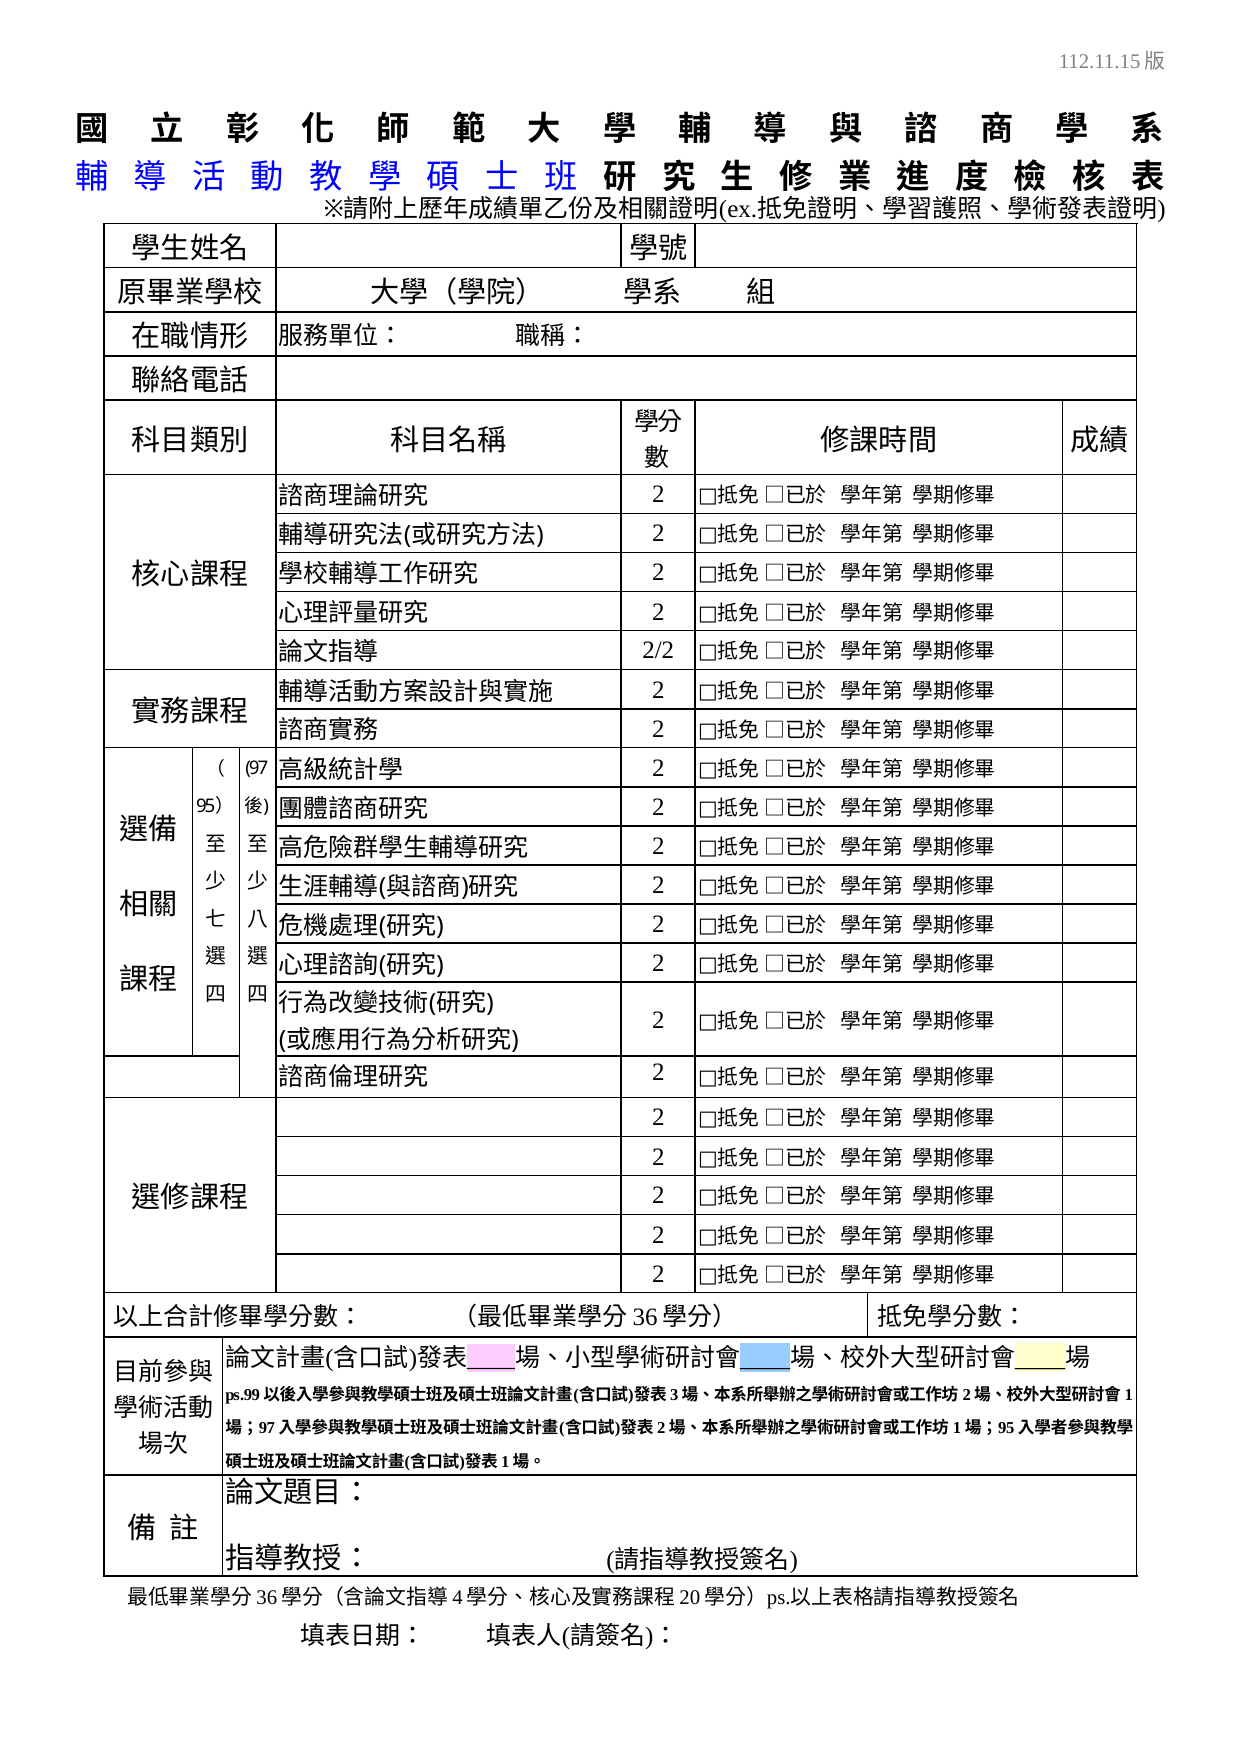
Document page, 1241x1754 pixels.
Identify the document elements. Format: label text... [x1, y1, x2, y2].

table_cell [277, 1215, 620, 1253]
table_cell 備 註 [105, 1476, 222, 1575]
table_cell 2 [622, 670, 694, 708]
table_cell [1063, 866, 1136, 903]
table_cell [1063, 710, 1136, 747]
table_cell □抵免 □已於 學年第 學期修畢 [696, 748, 1062, 786]
table_cell [1063, 944, 1136, 981]
table_cell 2 [622, 827, 694, 864]
table_cell [1063, 1057, 1136, 1097]
table_cell □抵免 □已於 學年第 學期修畢 [696, 475, 1062, 512]
table_cell 輔導活動方案設計與實施 [277, 670, 620, 708]
table_cell 2 [622, 983, 694, 1055]
table_cell 諮商理論研究 [277, 475, 620, 512]
table_cell □抵免 □已於 學年第 學期修畢 [696, 670, 1062, 708]
table_cell [1063, 631, 1136, 669]
table_cell 2 [622, 1176, 694, 1214]
table_cell 2 [622, 710, 694, 747]
table_cell 團體諮商研究 [277, 788, 620, 825]
table_cell 2/2 [622, 631, 694, 669]
table_cell 在職情形 [105, 313, 275, 355]
table_cell 生涯輔導(與諮商)研究 [277, 866, 620, 903]
table_cell [1063, 592, 1136, 630]
table_cell □抵免 □已於 學年第 學期修畢 [696, 1255, 1062, 1292]
text 輔導活動教學碩士班研究生修業進度檢核表 [75, 149, 1165, 198]
table_cell 2 [622, 788, 694, 825]
table_cell 論文計畫(含口試)發表____場、小型學術研討會____場、校外大型研討會____場 ps.99以後入學參與教學碩士班及碩士班論文計畫(含口試)發表3場、本系所舉辦之學術研討會或工作坊2場、校外大型研討會1場；97入學參與教學碩士班及碩士班論文計畫(含口試)發表2場、本系所舉辦之學術研討會或工作坊1場；95入學者參與教學碩士班及碩士班論文計畫(含口試)發表1場。 [223, 1338, 1136, 1474]
table_cell 2 [622, 475, 694, 512]
table_cell 科目類別 [105, 401, 275, 473]
table_cell 論文題目： 指導教授： (請指導教授簽名) [223, 1476, 1136, 1575]
table_cell [277, 1255, 620, 1292]
table_cell □抵免 □已於 學年第 學期修畢 [696, 592, 1062, 630]
table_cell 2 [622, 1057, 694, 1097]
table_cell □抵免 □已於 學年第 學期修畢 [696, 1098, 1062, 1136]
table_cell 原畢業學校 [105, 268, 275, 311]
table_cell 論文指導 [277, 631, 620, 669]
table_cell [277, 357, 1136, 399]
table_cell [1063, 1098, 1136, 1136]
table_cell 選備相關課程 [105, 748, 192, 1055]
table_header [696, 224, 1136, 267]
table_cell [277, 1098, 620, 1136]
table_cell 2 [622, 1137, 694, 1175]
table_cell □抵免 □已於 學年第 學期修畢 [696, 710, 1062, 747]
table_cell 2 [622, 748, 694, 786]
table_cell □抵免 □已於 學年第 學期修畢 [696, 905, 1062, 942]
text 最低畢業學分36學分（含論文指導4學分、核心及實務課程20學分）ps.以上表格請指導教授簽名 填表日期： 填表人(請簽名)： [75, 1577, 1165, 1652]
table_cell [1063, 553, 1136, 591]
table_cell 目前參與 學術活動場次 [105, 1338, 222, 1474]
table_cell 行為改變技術(研究) (或應用行為分析研究) [277, 983, 620, 1055]
table_cell [1063, 983, 1136, 1055]
table_cell 2 [622, 553, 694, 591]
table_cell [1063, 748, 1136, 786]
table_cell [1063, 1215, 1136, 1253]
table_cell 聯絡電話 [105, 357, 275, 399]
table_cell 高危險群學生輔導研究 [277, 827, 620, 864]
table_cell 危機處理(研究) [277, 905, 620, 942]
table_cell 學分數 [622, 401, 694, 473]
table_cell 2 [622, 866, 694, 903]
table_cell 高級統計學 [277, 748, 620, 786]
table_cell 核心課程 [105, 475, 275, 669]
table_cell 學校輔導工作研究 [277, 553, 620, 591]
table_cell 實務課程 [105, 670, 275, 747]
table_cell 2 [622, 1098, 694, 1136]
table_cell 抵免學分數： [868, 1293, 1136, 1336]
table_cell [1063, 475, 1136, 512]
table_header [277, 224, 620, 267]
table_cell 成績 [1063, 401, 1136, 473]
table_cell 大學（學院） 學系 組 [277, 268, 1136, 311]
table_cell [1063, 1137, 1136, 1175]
table_cell 科目名稱 [277, 401, 620, 473]
table_cell □抵免 □已於 學年第 學期修畢 [696, 631, 1062, 669]
table_cell 2 [622, 514, 694, 552]
table_cell [1063, 514, 1136, 552]
table_cell （95）至少七選四 [193, 748, 239, 1055]
table_cell □抵免 □已於 學年第 學期修畢 [696, 514, 1062, 552]
table_cell □抵免 □已於 學年第 學期修畢 [696, 553, 1062, 591]
table_cell 諮商倫理研究 [277, 1057, 620, 1097]
table_cell 選修課程 [105, 1098, 275, 1292]
table_cell 諮商實務 [277, 710, 620, 747]
table_header 學生姓名 [105, 224, 275, 267]
table_cell □抵免 □已於 學年第 學期修畢 [696, 1137, 1062, 1175]
table_cell (97後)至少八選四 [240, 748, 275, 1097]
text ※請附上歷年成績單乙份及相關證明(ex.抵免證明、學習護照、學術發表證明) [75, 198, 1165, 223]
table_cell 輔導研究法(或研究方法) [277, 514, 620, 552]
text 國立彰化師範大學輔導與諮商學系 [75, 101, 1165, 149]
table_cell [1063, 670, 1136, 708]
table_cell 以上合計修畢學分數： （最低畢業學分36學分） [105, 1293, 867, 1336]
table_cell □抵免 □已於 學年第 學期修畢 [696, 1176, 1062, 1214]
table_cell 2 [622, 905, 694, 942]
table_cell [105, 1057, 239, 1097]
table_cell [277, 1176, 620, 1214]
table_cell 心理諮詢(研究) [277, 944, 620, 981]
table_cell 2 [622, 592, 694, 630]
table_cell □抵免 □已於 學年第 學期修畢 [696, 827, 1062, 864]
table_cell [1063, 788, 1136, 825]
table_cell 2 [622, 1255, 694, 1292]
table_header 學號 [622, 224, 694, 267]
table_cell □抵免 □已於 學年第 學期修畢 [696, 788, 1062, 825]
table_cell [277, 1137, 620, 1175]
table_cell 服務單位： 職稱： [277, 313, 1136, 355]
table_cell 2 [622, 944, 694, 981]
table_cell □抵免 □已於 學年第 學期修畢 [696, 866, 1062, 903]
table_cell □抵免 □已於 學年第 學期修畢 [696, 944, 1062, 981]
table_cell □抵免 □已於 學年第 學期修畢 [696, 1057, 1062, 1097]
table_cell [1063, 827, 1136, 864]
table_cell □抵免 □已於 學年第 學期修畢 [696, 983, 1062, 1055]
table_cell [1063, 1255, 1136, 1292]
table_cell 2 [622, 1215, 694, 1253]
table_cell □抵免 □已於 學年第 學期修畢 [696, 1215, 1062, 1253]
table_cell [1063, 905, 1136, 942]
table_cell [1063, 1176, 1136, 1214]
table_cell 心理評量研究 [277, 592, 620, 630]
table_cell 修課時間 [696, 401, 1062, 473]
